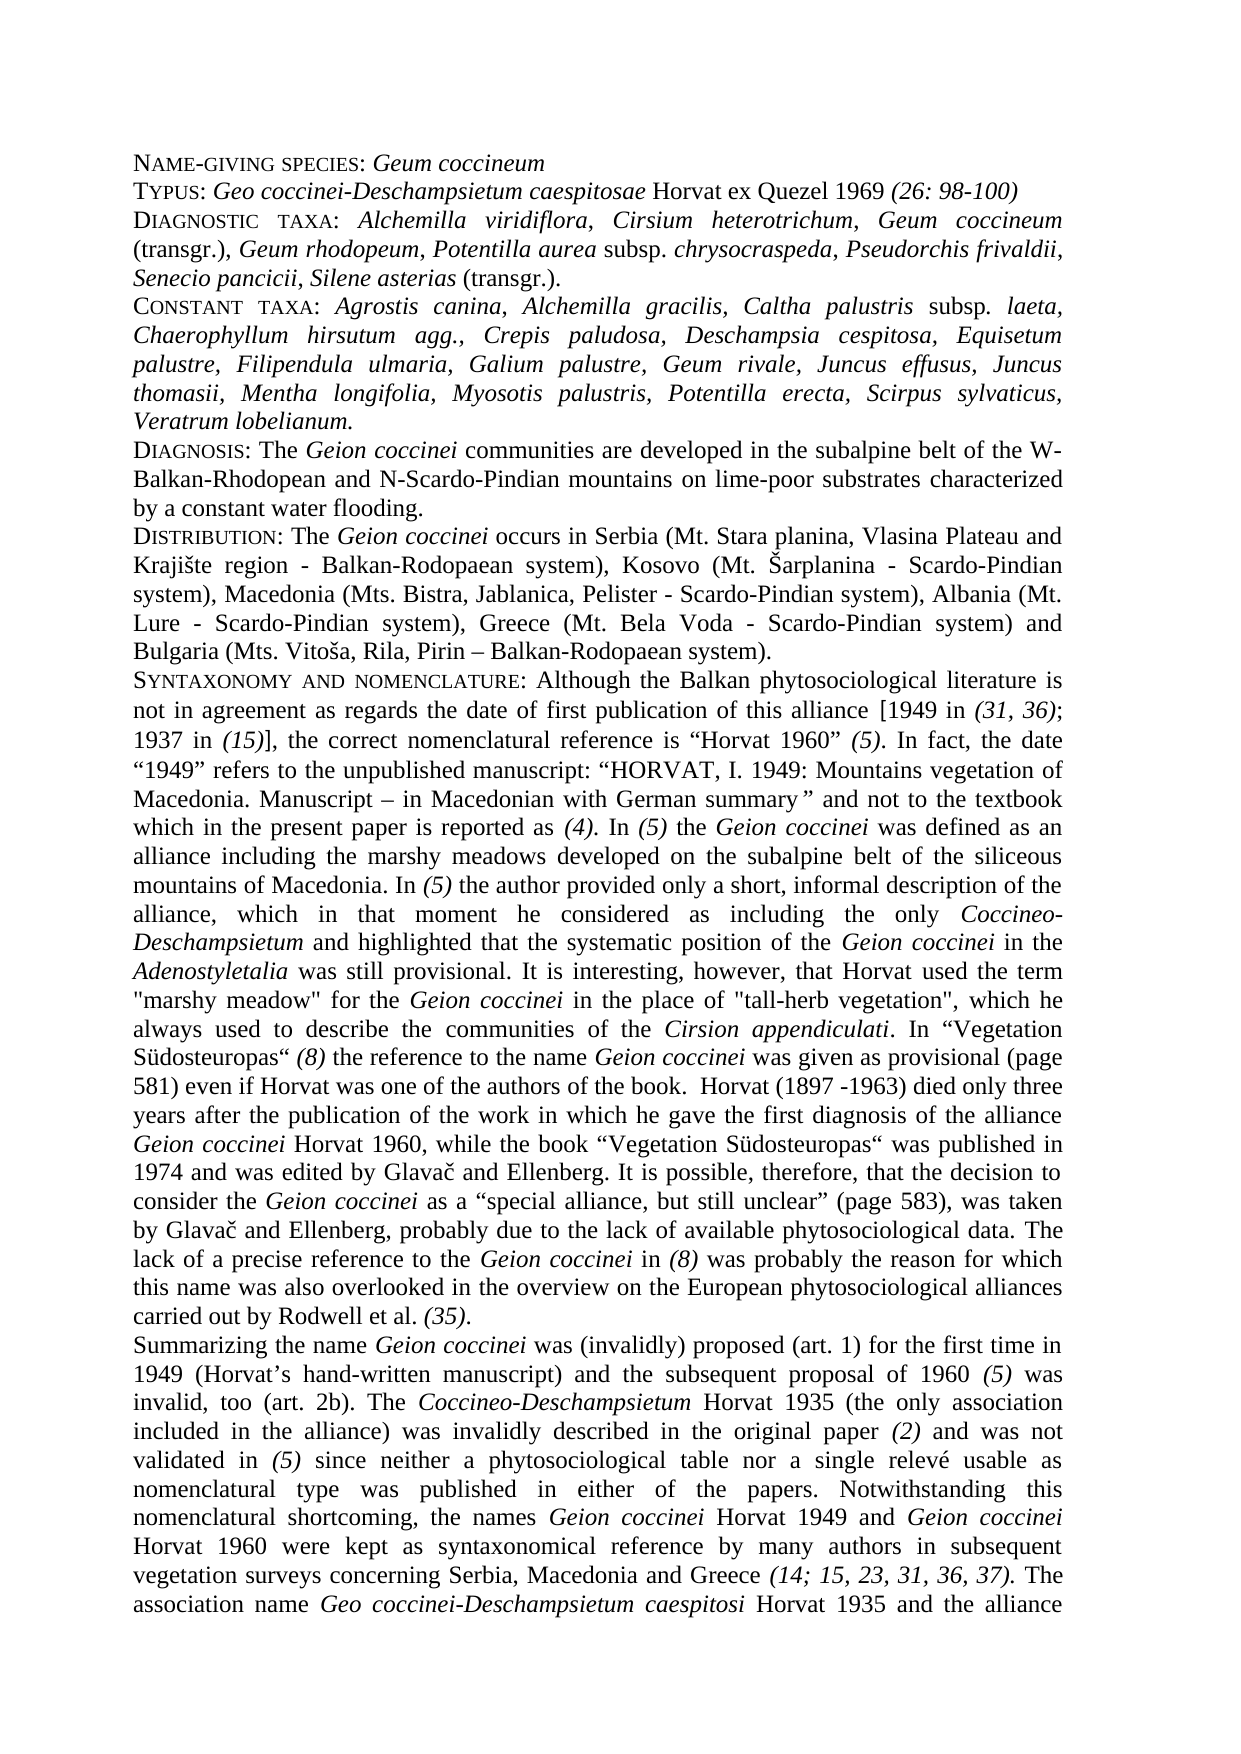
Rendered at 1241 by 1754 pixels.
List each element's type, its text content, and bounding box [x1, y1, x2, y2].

list Diagnosis: The Geion coccinei communities are developed in the subalpine belt of the W-Balkan-Rhodopean and N-Scardo-Pindian mountains on lime-poor substrates characterized by a constant water flooding. [133, 435, 1063, 521]
text Diagnostic taxa: Alchemilla viridiflora, Cirsium heterotrichum, Geum coccineum (transgr.), Geum rhodopeum, Potentilla aurea subsp. chrysocraspeda, Pseudorchis frivaldii, Senecio pancicii, Silene asterias (transgr.). [133, 205, 1063, 291]
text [133, 1330, 1063, 1617]
text Typus: Geo coccinei-Deschampsietum caespitosae Horvat ex Quezel 1969 (26: 98-100) [133, 176, 1063, 205]
list Distribution: The Geion coccinei occurs in Serbia (Mt. Stara planina, Vlasina Plateau and Krajište region - Balkan-Rodopaean system), Kosovo (Mt. Šarplanina - Scardo-Pindian system), Macedonia (Mts. Bistra, Jablanica, Pelister - Scardo-Pindian system), Albania (Mt. Lure - Scardo-Pindian system), Greece (Mt. Bela Voda - Scardo-Pindian system) and Bulgaria (Mts. Vitoša, Rila, Pirin – Balkan-Rodopaean system). [133, 521, 1063, 665]
list Constant taxa: Agrostis canina, Alchemilla gracilis, Caltha palustris subsp. laeta, Chaerophyllum hirsutum agg., Crepis paludosa, Deschampsia cespitosa, Equisetum palustre, Filipendula ulmaria, Galium palustre, Geum rivale, Juncus effusus, Juncus thomasii, Mentha longifolia, Myosotis palustris, Potentilla erecta, Scirpus sylvaticus, Veratrum lobelianum. [133, 291, 1063, 435]
list Name-giving species: Geum coccineum [133, 148, 1063, 176]
text Syntaxonomy and nomenclature: Although the Balkan phytosociological literature is not in agreement as regards the date of first publication of this alliance [1949 in (31, 36); 1937 in (15)], the correct nomenclatural reference is “Horvat 1960” (5). In fact, the date “1949” refers to the unpublished manuscript: “HORVAT, I. 1949: Mountains vegetation of Macedonia. Manuscript – in Macedonian with German summary” and not to the textbook which in the present paper is reported as (4). In (5) the Geion coccinei was defined as an alliance including the marshy meadows developed on the subalpine belt of the siliceous mountains of Macedonia. In (5) the author provided only a short, informal description of the alliance, which in that moment he considered as including the only Coccineo-Deschampsietum and highlighted that the systematic position of the Geion coccinei in the Adenostyletalia was still provisional. It is interesting, however, that Horvat used the term "marshy meadow" for the Geion coccinei in the place of "tall-herb vegetation", which he always used to describe the communities of the Cirsion appendiculati. In “Vegetation Südosteuropas“ (8) the reference to the name Geion coccinei was given as provisional (page 581) even if Horvat was one of the authors of the book. Horvat (1897 -1963) died only three years after the publication of the work in which he gave the first diagnosis of the alliance Geion coccinei Horvat 1960, while the book “Vegetation Südosteuropas“ was published in 1974 and was edited by Glavač and Ellenberg. It is possible, therefore, that the decision to consider the Geion coccinei as a “special alliance, but still unclear” (page 583), was taken by Glavač and Ellenberg, probably due to the lack of available phytosociological data. The lack of a precise reference to the Geion coccinei in (8) was probably the reason for which this name was also overlooked in the overview on the European phytosociological alliances carried out by Rodwell et al. (35). [133, 665, 1063, 1330]
